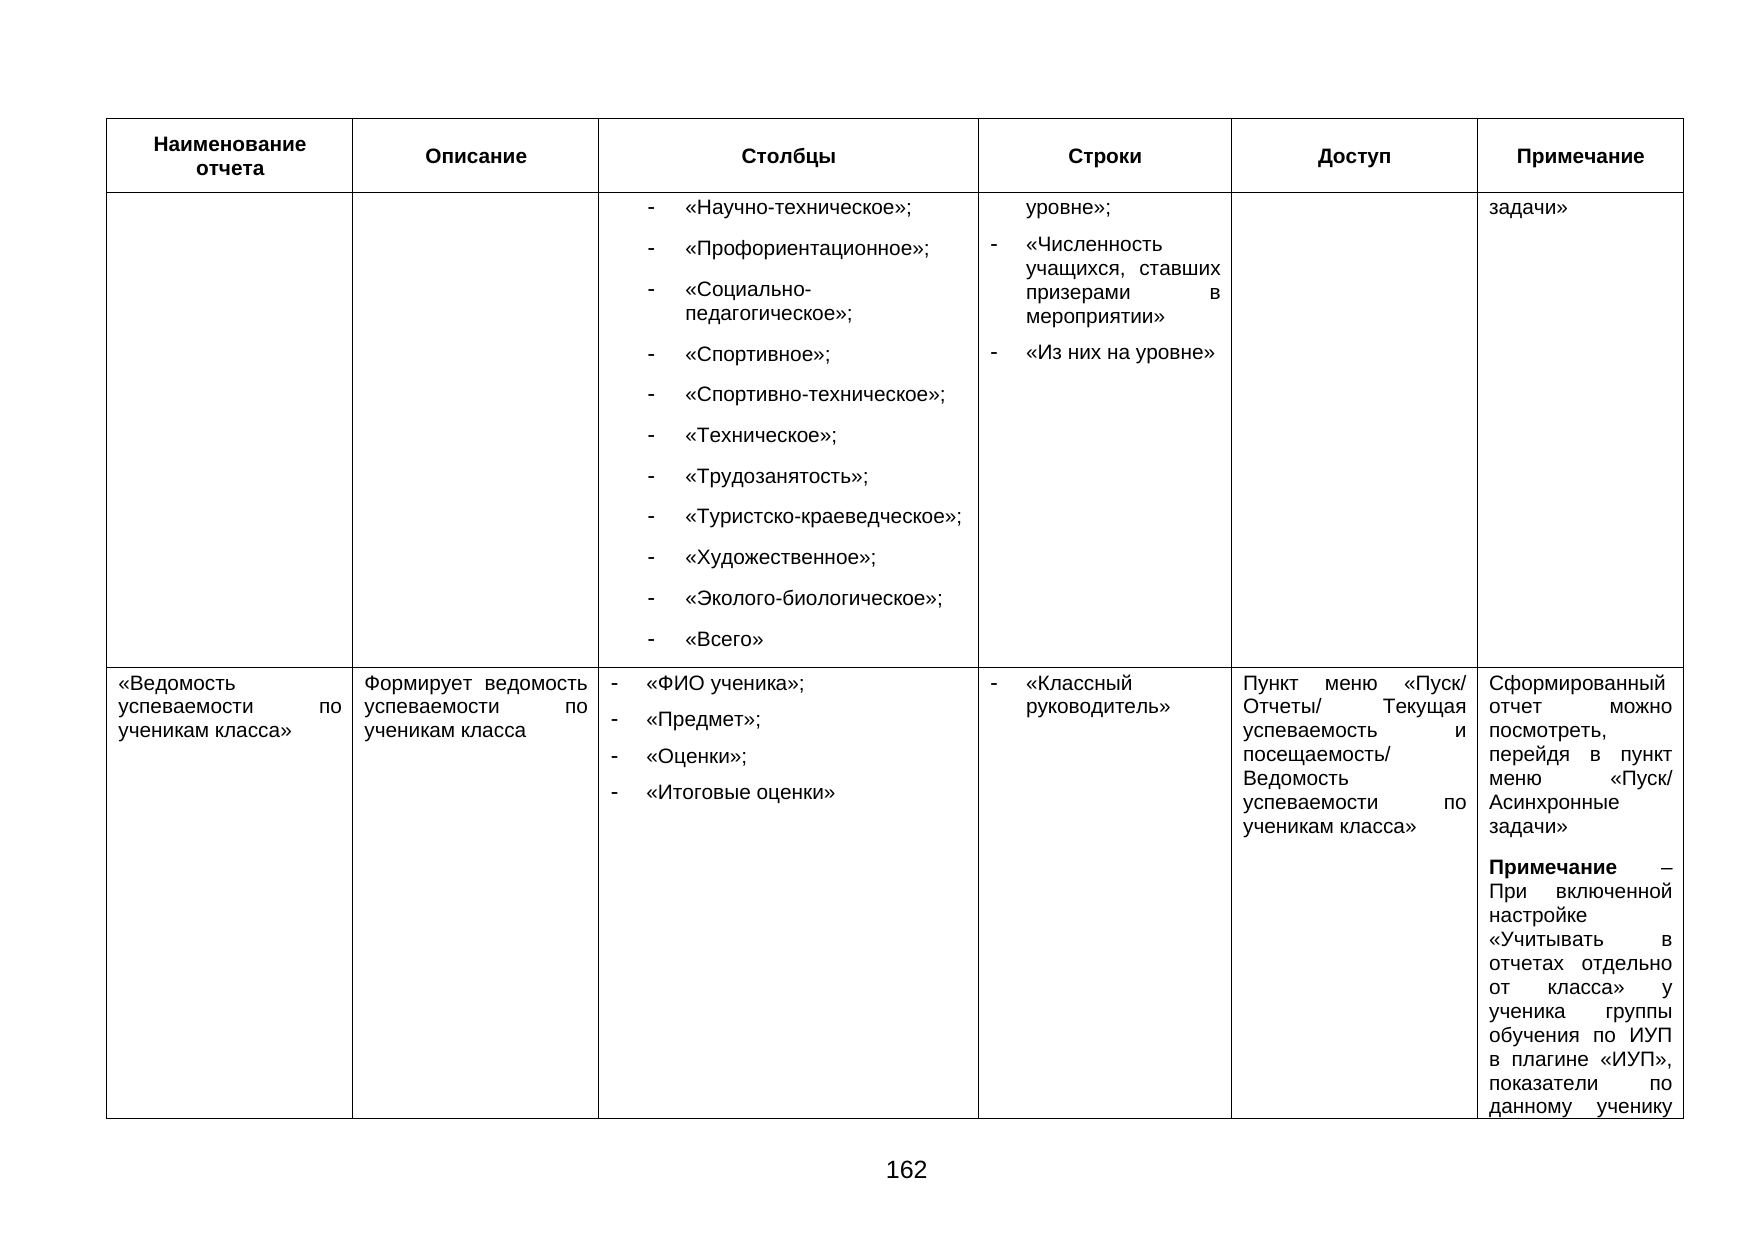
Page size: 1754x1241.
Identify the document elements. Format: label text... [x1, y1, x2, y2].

table_cell «Классный руководитель» [979, 668, 1231, 1118]
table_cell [1478, 193, 1683, 667]
table_header Строки [979, 119, 1231, 192]
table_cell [599, 193, 978, 667]
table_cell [599, 668, 978, 1118]
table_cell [107, 668, 352, 1118]
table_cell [353, 193, 598, 667]
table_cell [1232, 668, 1477, 1118]
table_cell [1478, 668, 1683, 1118]
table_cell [107, 193, 352, 667]
table_header Доступ [1232, 119, 1477, 192]
table_header Описание [353, 119, 598, 192]
table_header Наименование отчета [107, 119, 352, 192]
table_header Примечание [1478, 119, 1683, 192]
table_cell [353, 668, 598, 1118]
table_header Столбцы [599, 119, 978, 192]
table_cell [1232, 193, 1477, 667]
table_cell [979, 193, 1231, 667]
